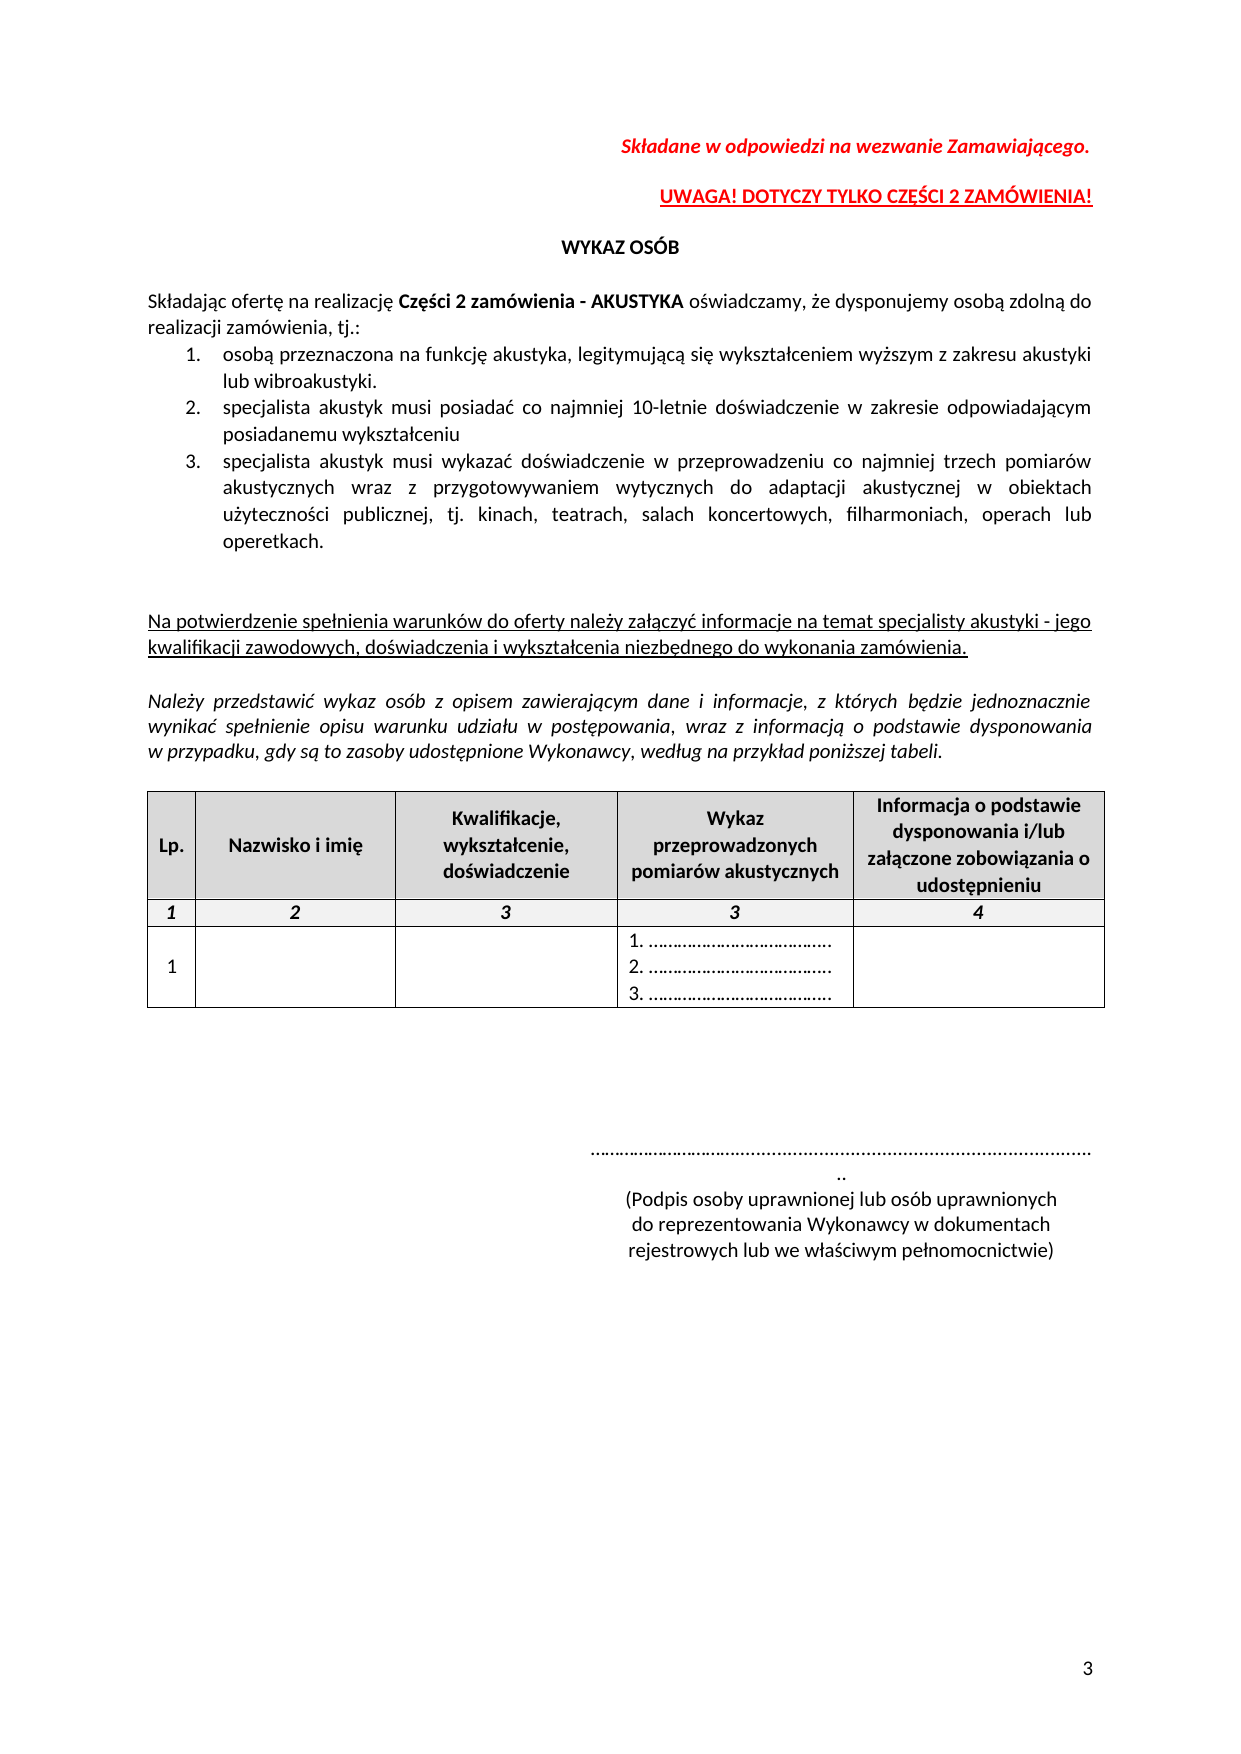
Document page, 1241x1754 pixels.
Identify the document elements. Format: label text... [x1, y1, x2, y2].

table_cell 2 [196, 900, 395, 926]
table_cell [854, 927, 1104, 1007]
table_cell 1. ……………………………….. 2. ……………………………….. 3. ……………………………….. [618, 927, 853, 1007]
table_cell 3 [618, 900, 853, 926]
list specjalista akustyk musi wykazać doświadczenie w przeprowadzeniu co najmniej trzech pomiarów akustycznych wraz z przygotowywaniem wytycznych do adaptacji akustycznej w obiektach użyteczności publicznej, tj. kinach, teatrach, salach koncertowych, filharmoniach, operach lub operetkach. [185, 448, 1093, 553]
table_header Lp. [148, 792, 195, 898]
table_cell 1 [148, 900, 195, 926]
text do reprezentowania Wykonawcy w dokumentach [590, 1211, 1093, 1237]
list specjalista akustyk musi posiadać co najmniej 10-letnie doświadczenie w zakresie odpowiadającym posiadanemu wykształceniu [185, 394, 1093, 447]
text …………………………...................................................................... [590, 1135, 1093, 1186]
list osobą przeznaczona na funkcję akustyka, legitymującą się wykształceniem wyższym z zakresu akustyki lub wibroakustyki. [185, 341, 1093, 393]
table_header Wykaz przeprowadzonych pomiarów akustycznych [618, 792, 853, 898]
table_cell [196, 927, 395, 1007]
text Na potwierdzenie spełnienia warunków do oferty należy załączyć informacje na temat specjalisty akustyki - jego kwalifikacji zawodowych, doświadczenia i wykształcenia niezbędnego do wykonania zamówienia. [148, 608, 1093, 660]
table_cell [396, 927, 617, 1007]
text rejestrowych lub we właściwym pełnomocnictwie) [590, 1237, 1093, 1262]
table_cell 4 [854, 900, 1104, 926]
text UWAGA! DOTYCZY TYLKO CZĘŚCI 2 ZAMÓWIENIA! [148, 184, 1093, 209]
table_cell 3 [396, 900, 617, 926]
text (Podpis osoby uprawnionej lub osób uprawnionych [590, 1186, 1093, 1211]
text Składając ofertę na realizację Części 2 zamówienia - AKUSTYKA oświadczamy, że dysponujemy osobą zdolną do realizacji zamówienia, tj.: [148, 288, 1093, 340]
table_cell 1 [148, 927, 195, 1007]
table_header Kwalifikacje, wykształcenie, doświadczenie [396, 792, 617, 898]
table_header Nazwisko i imię [196, 792, 395, 898]
text WYKAZ OSÓB [148, 234, 1093, 260]
table_header Informacja o podstawie dysponowania i/lub załączone zobowiązania o udostępnieniu [854, 792, 1104, 898]
text Należy przedstawić wykaz osób z opisem zawierającym dane i informacje, z których będzie jednoznacznie wynikać spełnienie opisu warunku udziału w postępowania, wraz z informacją o podstawie dysponowania w przypadku, gdy są to zasoby udostępnione Wykonawcy, według na przykład poniższej tabeli. [148, 688, 1093, 764]
text Składane w odpowiedzi na wezwanie Zamawiającego. [148, 133, 1093, 158]
